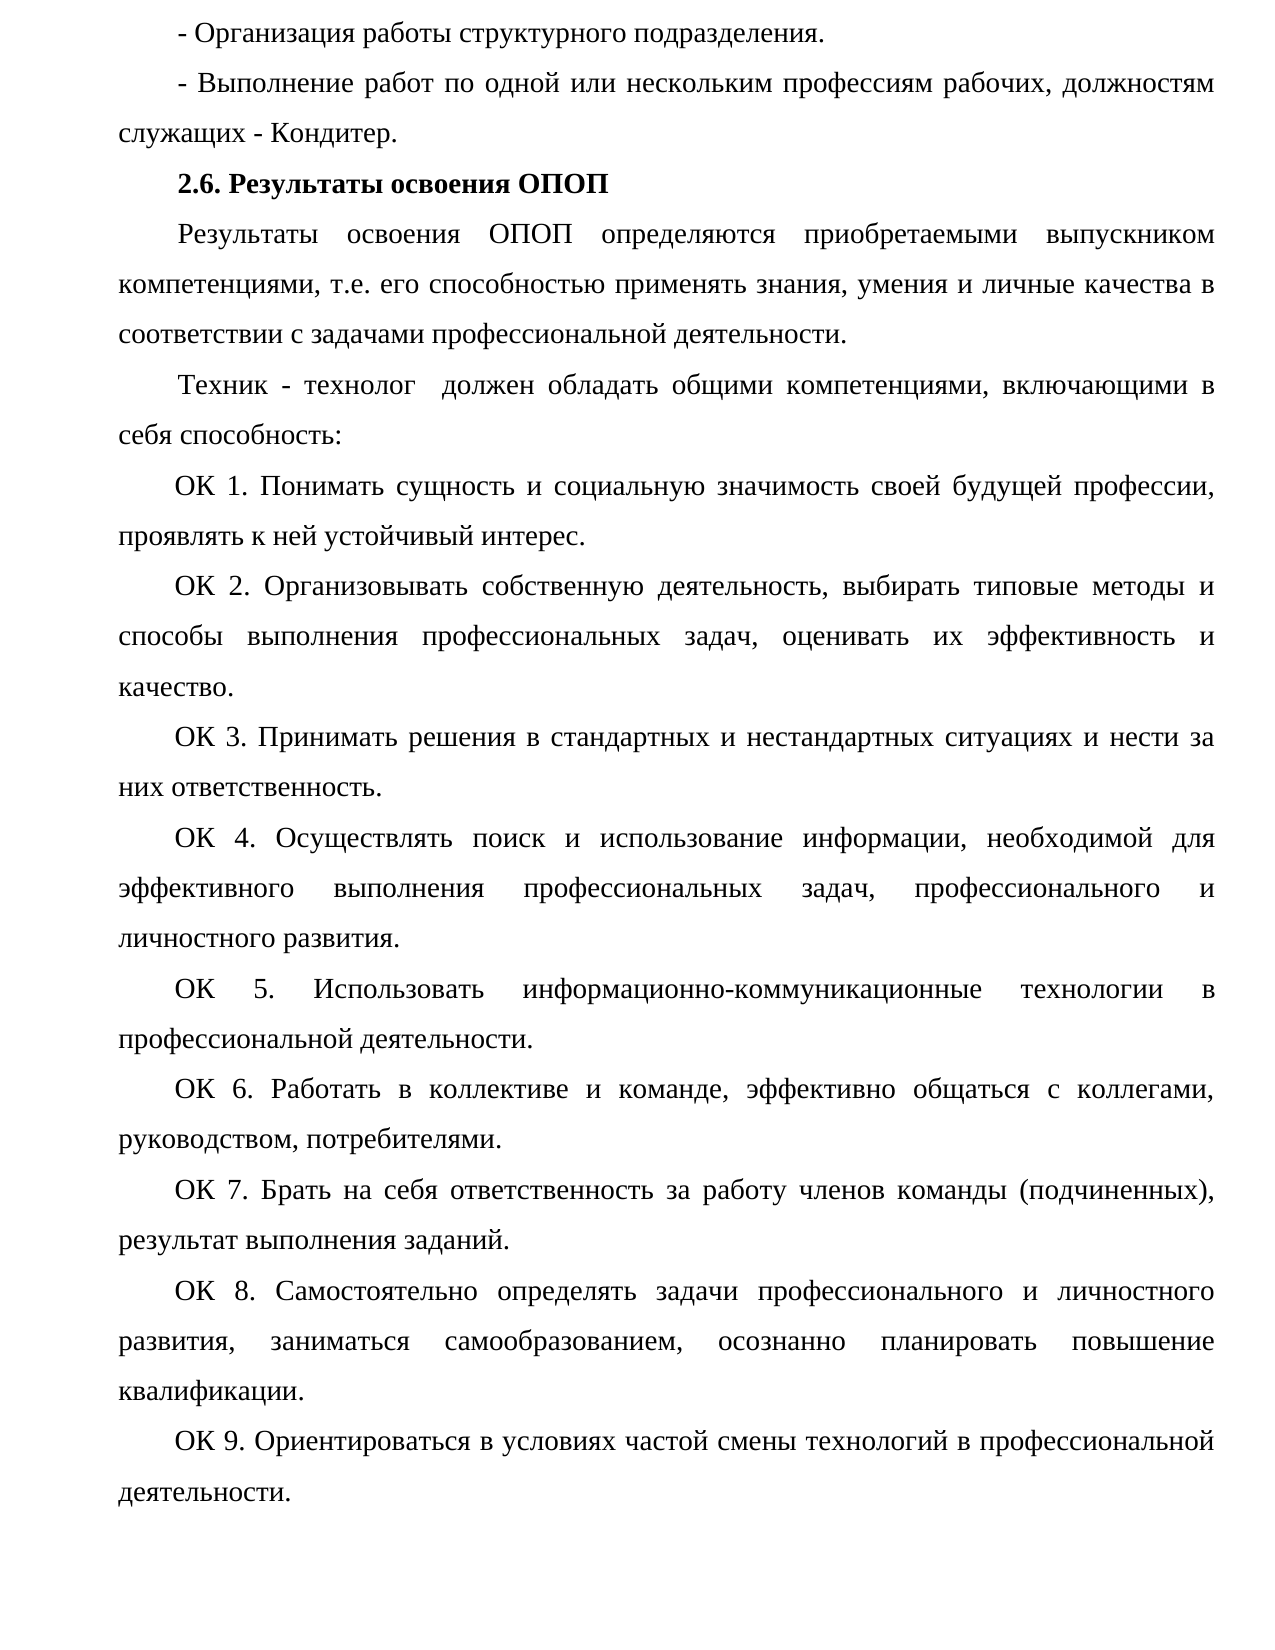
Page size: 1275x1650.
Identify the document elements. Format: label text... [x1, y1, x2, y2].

text ОК 7. Брать на себя ответственность за работу членов команды (подчиненных), результат выполнения заданий. [118, 1172, 1216, 1256]
text Техник - технолог должен обладать общими компетенциями, включающими в себя способность: [118, 367, 1216, 451]
text 2.6. Результаты освоения ОПОП [118, 166, 1216, 199]
text - Выполнение работ по одной или нескольким профессиям рабочих, должностям служащих - Кондитер. [118, 65, 1216, 149]
text ОК 5. Использовать информационно-коммуникационные технологии в профессиональной деятельности. [118, 971, 1216, 1054]
text ОК 3. Принимать решения в стандартных и нестандартных ситуациях и нести за них ответственность. [118, 719, 1216, 803]
text ОК 6. Работать в коллективе и команде, эффективно общаться с коллегами, руководством, потребителями. [118, 1071, 1216, 1155]
text ОК 4. Осуществлять поиск и использование информации, необходимой для эффективного выполнения профессиональных задач, профессионального и личностного развития. [118, 820, 1216, 954]
text - Организация работы структурного подразделения. [118, 15, 1216, 48]
text ОК 8. Самостоятельно определять задачи профессионального и личностного развития, заниматься самообразованием, осознанно планировать повышение квалификации. [118, 1273, 1216, 1407]
text ОК 1. Понимать сущность и социальную значимость своей будущей профессии, проявлять к ней устойчивый интерес. [118, 468, 1216, 551]
text ОК 2. Организовывать собственную деятельность, выбирать типовые методы и способы выполнения профессиональных задач, оценивать их эффективность и качество. [118, 568, 1216, 702]
text Результаты освоения ОПОП определяются приобретаемыми выпускником компетенциями, т.е. его способностью применять знания, умения и личные качества в соответствии с задачами профессиональной деятельности. [118, 216, 1216, 350]
text ОК 9. Ориентироваться в условиях частой смены технологий в профессиональной деятельности. [118, 1423, 1216, 1507]
